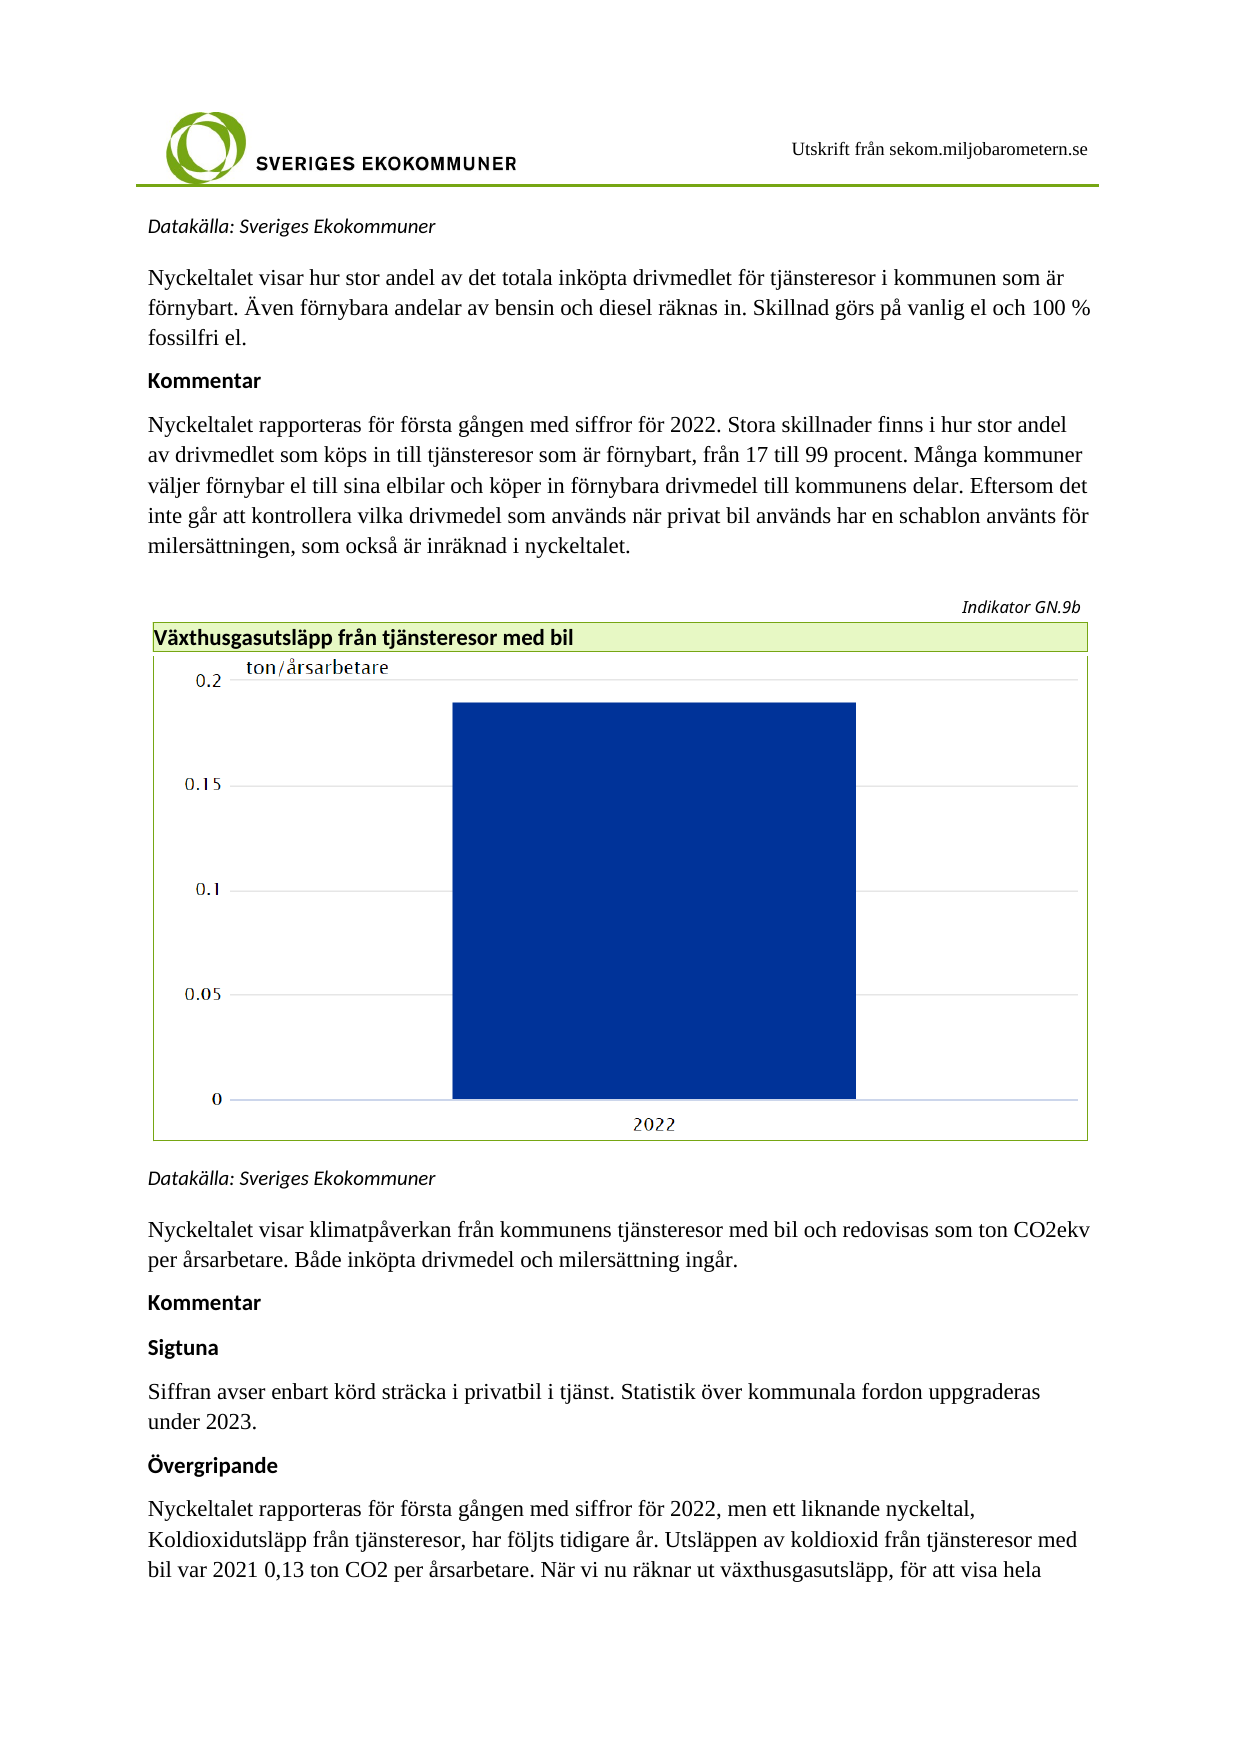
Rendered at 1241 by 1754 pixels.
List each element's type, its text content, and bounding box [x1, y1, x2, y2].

text Nyckeltalet rapporteras för första gången med siffror för 2022. Stora skillnader finns i hur stor andel av drivmedlet som köps in till tjänsteresor som är förnybart, från 17 till 99 procent. Många kommuner väljer förnybar el till sina elbilar och köper in förnybara drivmedel till kommunens delar. Eftersom det inte går att kontrollera vilka drivmedel som används när privat bil används har en schablon använts för milersättningen, som också är inräknad i nyckeltalet. [148, 411, 1093, 558]
text Sigtuna [148, 1333, 1093, 1361]
text Övergripande [148, 1451, 1093, 1479]
text Nyckeltalet visar klimatpåverkan från kommunens tjänsteresor med bil och redovisas som ton CO2ekv per årsarbetare. Både inköpta drivmedel och milersättning ingår. [148, 1216, 1093, 1272]
picture [172, 656, 1087, 1140]
picture [1088, 656, 1095, 1141]
text Datakälla: Sveriges Ekokommuner [148, 1166, 1093, 1191]
text Siffran avser enbart körd sträcka i privatbil i tjänst. Statistik över kommunala fordon uppgraderas under 2023. [148, 1378, 1093, 1434]
text Växthusgasutsläpp från tjänsteresor med bil [154, 623, 1087, 651]
subtitle Indikator GN.9b [148, 596, 1081, 618]
text Nyckeltalet visar hur stor andel av det totala inköpta drivmedlet för tjänsteresor i kommunen som är förnybart. Även förnybara andelar av bensin och diesel räknas in. Skillnad görs på vanlig el och 100 % fossilfri el. [148, 263, 1093, 350]
text Datakälla: Sveriges Ekokommuner [148, 213, 1093, 239]
text Kommentar [148, 367, 1093, 395]
picture [166, 112, 516, 184]
text Kommentar [148, 1288, 1093, 1317]
